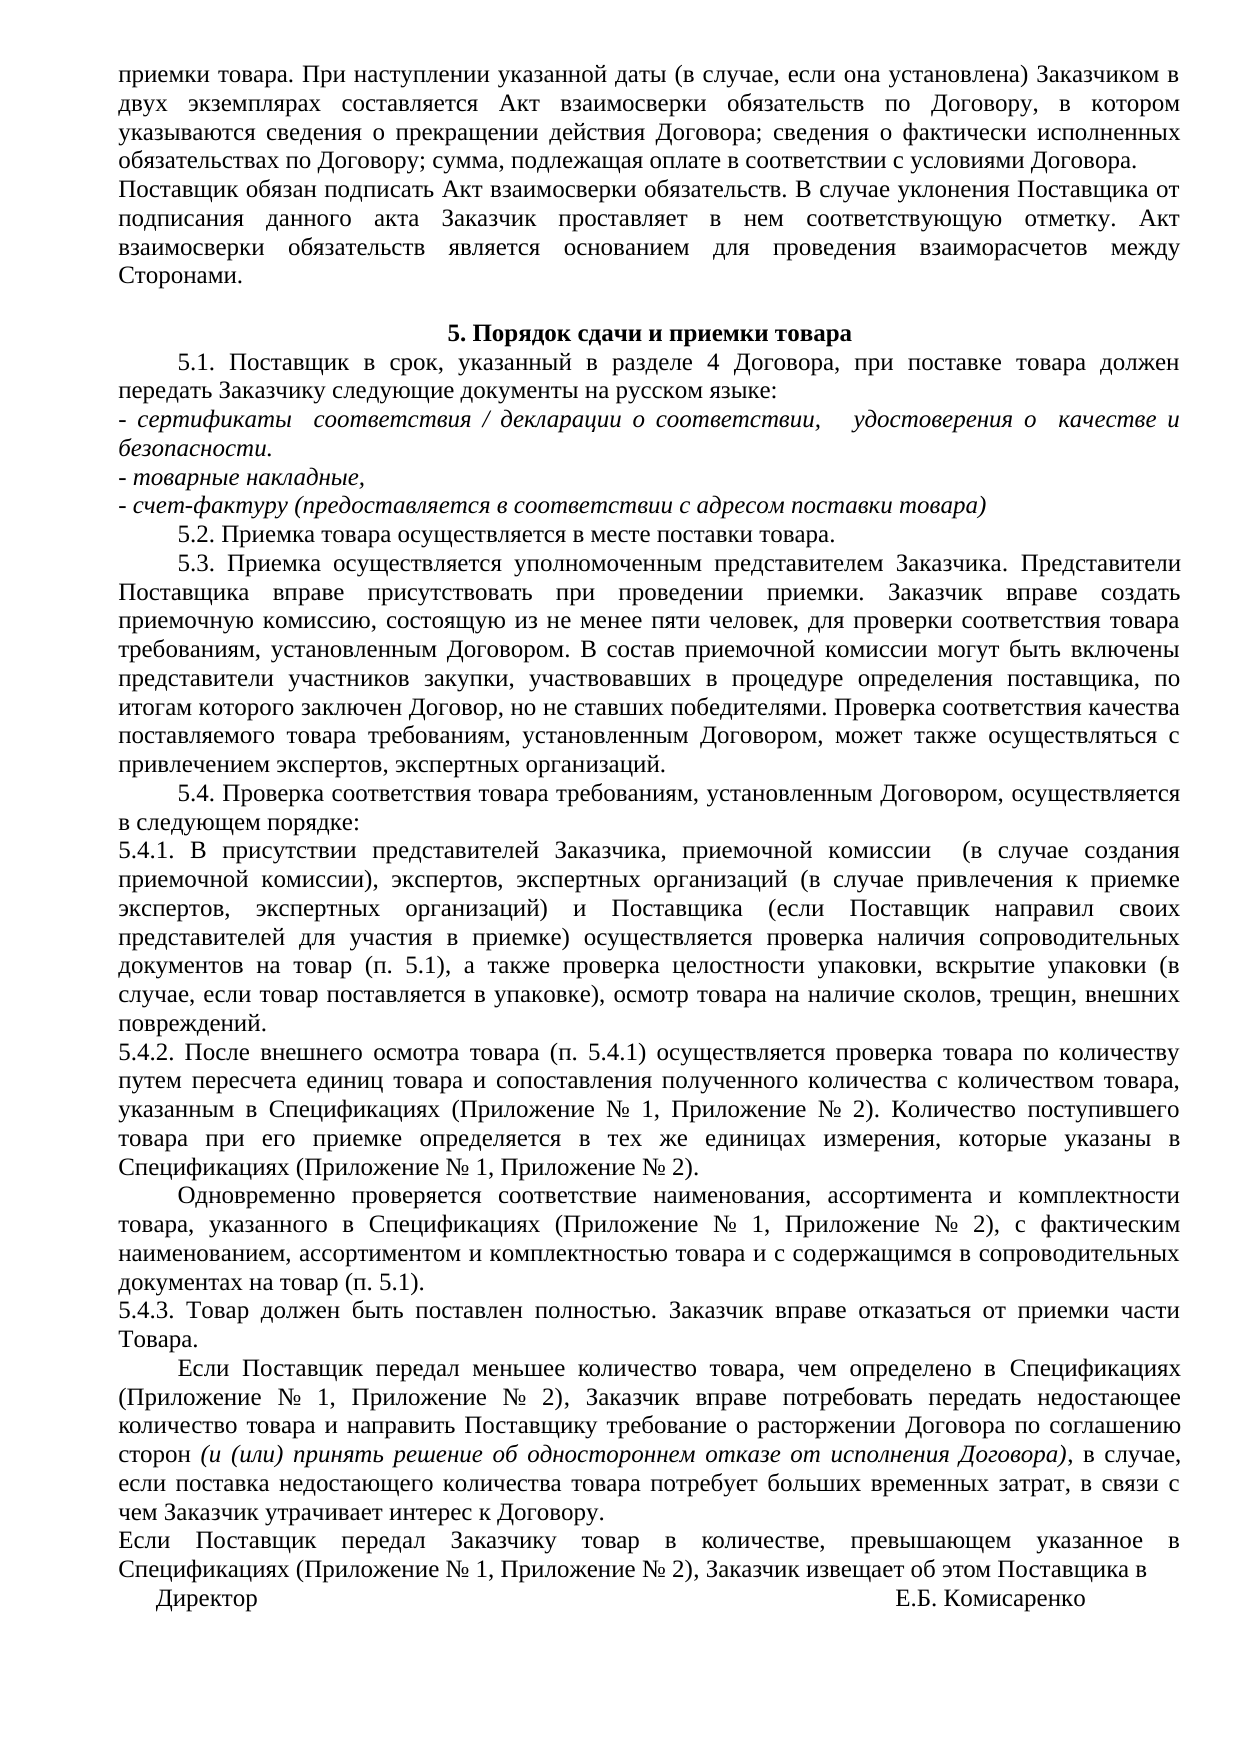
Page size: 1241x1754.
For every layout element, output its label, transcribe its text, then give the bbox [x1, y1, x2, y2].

text Одновременно проверяется соответствие наименования, ассортимента и комплектности товара, указанного в Спецификациях (Приложение № 1, Приложение № 2), с фактическим наименованием, ассортиментом и комплектностью товара и с содержащимся в сопроводительных документах на товар (п. 5.1). [118, 1180, 1181, 1295]
text - товарные накладные, [118, 462, 1181, 490]
text - счет-фактуру (предоставляется в соответствии с адресом поставки товара) [118, 490, 1181, 519]
list Директор Е.Б. Комисаренко [156, 1583, 1181, 1612]
text 5.4. Проверка соответствия товара требованиям, установленным Договором, осуществляется в следующем порядке: [118, 778, 1181, 835]
text 5.4.3. Товар должен быть поставлен полностью. Заказчик вправе отказаться от приемки части Товара. [118, 1295, 1181, 1353]
text Если Поставщик передал меньшее количество товара, чем определено в Спецификациях (Приложение № 1, Приложение № 2), Заказчик вправе потребовать передать недостающее количество товара и направить Поставщику требование о расторжении Договора по соглашению сторон (и (или) принять решение об одностороннем отказе от исполнения Договора), в случае, если поставка недостающего количества товара потребует больших временных затрат, в связи с чем Заказчик утрачивает интерес к Договору. [118, 1353, 1181, 1525]
text приемки товара. При наступлении указанной даты (в случае, если она установлена) Заказчиком в двух экземплярах составляется Акт взаимосверки обязательств по Договору, в котором указываются сведения о прекращении действия Договора; сведения о фактически исполненных обязательствах по Договору; сумма, подлежащая оплате в соответствии с условиями Договора. [118, 59, 1181, 174]
text 5.4.2. После внешнего осмотра товара (п. 5.4.1) осуществляется проверка товара по количеству путем пересчета единиц товара и сопоставления полученного количества с количеством товара, указанным в Спецификациях (Приложение № 1, Приложение № 2). Количество поступившего товара при его приемке определяется в тех же единицах измерения, которые указаны в Спецификациях (Приложение № 1, Приложение № 2). [118, 1037, 1181, 1180]
text 5.4.1. В присутствии представителей Заказчика, приемочной комиссии (в случае создания приемочной комиссии), экспертов, экспертных организаций (в случае привлечения к приемке экспертов, экспертных организаций) и Поставщика (если Поставщик направил своих представителей для участия в приемке) осуществляется проверка наличия сопроводительных документов на товар (п. 5.1), а также проверка целостности упаковки, вскрытие упаковки (в случае, если товар поставляется в упаковке), осмотр товара на наличие сколов, трещин, внешних повреждений. [118, 835, 1181, 1037]
text Если Поставщик передал Заказчику товар в количестве, превышающем указанное в Спецификациях (Приложение № 1, Приложение № 2), Заказчик извещает об этом Поставщика в [118, 1525, 1181, 1583]
text 5.3. Приемка осуществляется уполномоченным представителем Заказчика. Представители Поставщика вправе присутствовать при проведении приемки. Заказчик вправе создать приемочную комиссию, состоящую из не менее пяти человек, для проверки соответствия товара требованиям, установленным Договором. В состав приемочной комиссии могут быть включены представители участников закупки, участвовавших в процедуре определения поставщика, по итогам которого заключен Договор, но не ставших победителями. Проверка соответствия качества поставляемого товара требованиям, установленным Договором, может также осуществляться с привлечением экспертов, экспертных организаций. [118, 548, 1181, 778]
text - сертификаты соответствия / декларации о соответствии, удостоверения о качестве и безопасности. [118, 404, 1181, 462]
text Поставщик обязан подписать Акт взаимосверки обязательств. В случае уклонения Поставщика от подписания данного акта Заказчик проставляет в нем соответствующую отметку. Акт взаимосверки обязательств является основанием для проведения взаиморасчетов между Сторонами. [118, 174, 1181, 289]
text 5. Порядок сдачи и приемки товара [118, 318, 1181, 347]
text 5.1. Поставщик в срок, указанный в разделе 4 Договора, при поставке товара должен передать Заказчику следующие документы на русском языке: [118, 347, 1181, 404]
text 5.2. Приемка товара осуществляется в месте поставки товара. [118, 519, 1181, 548]
